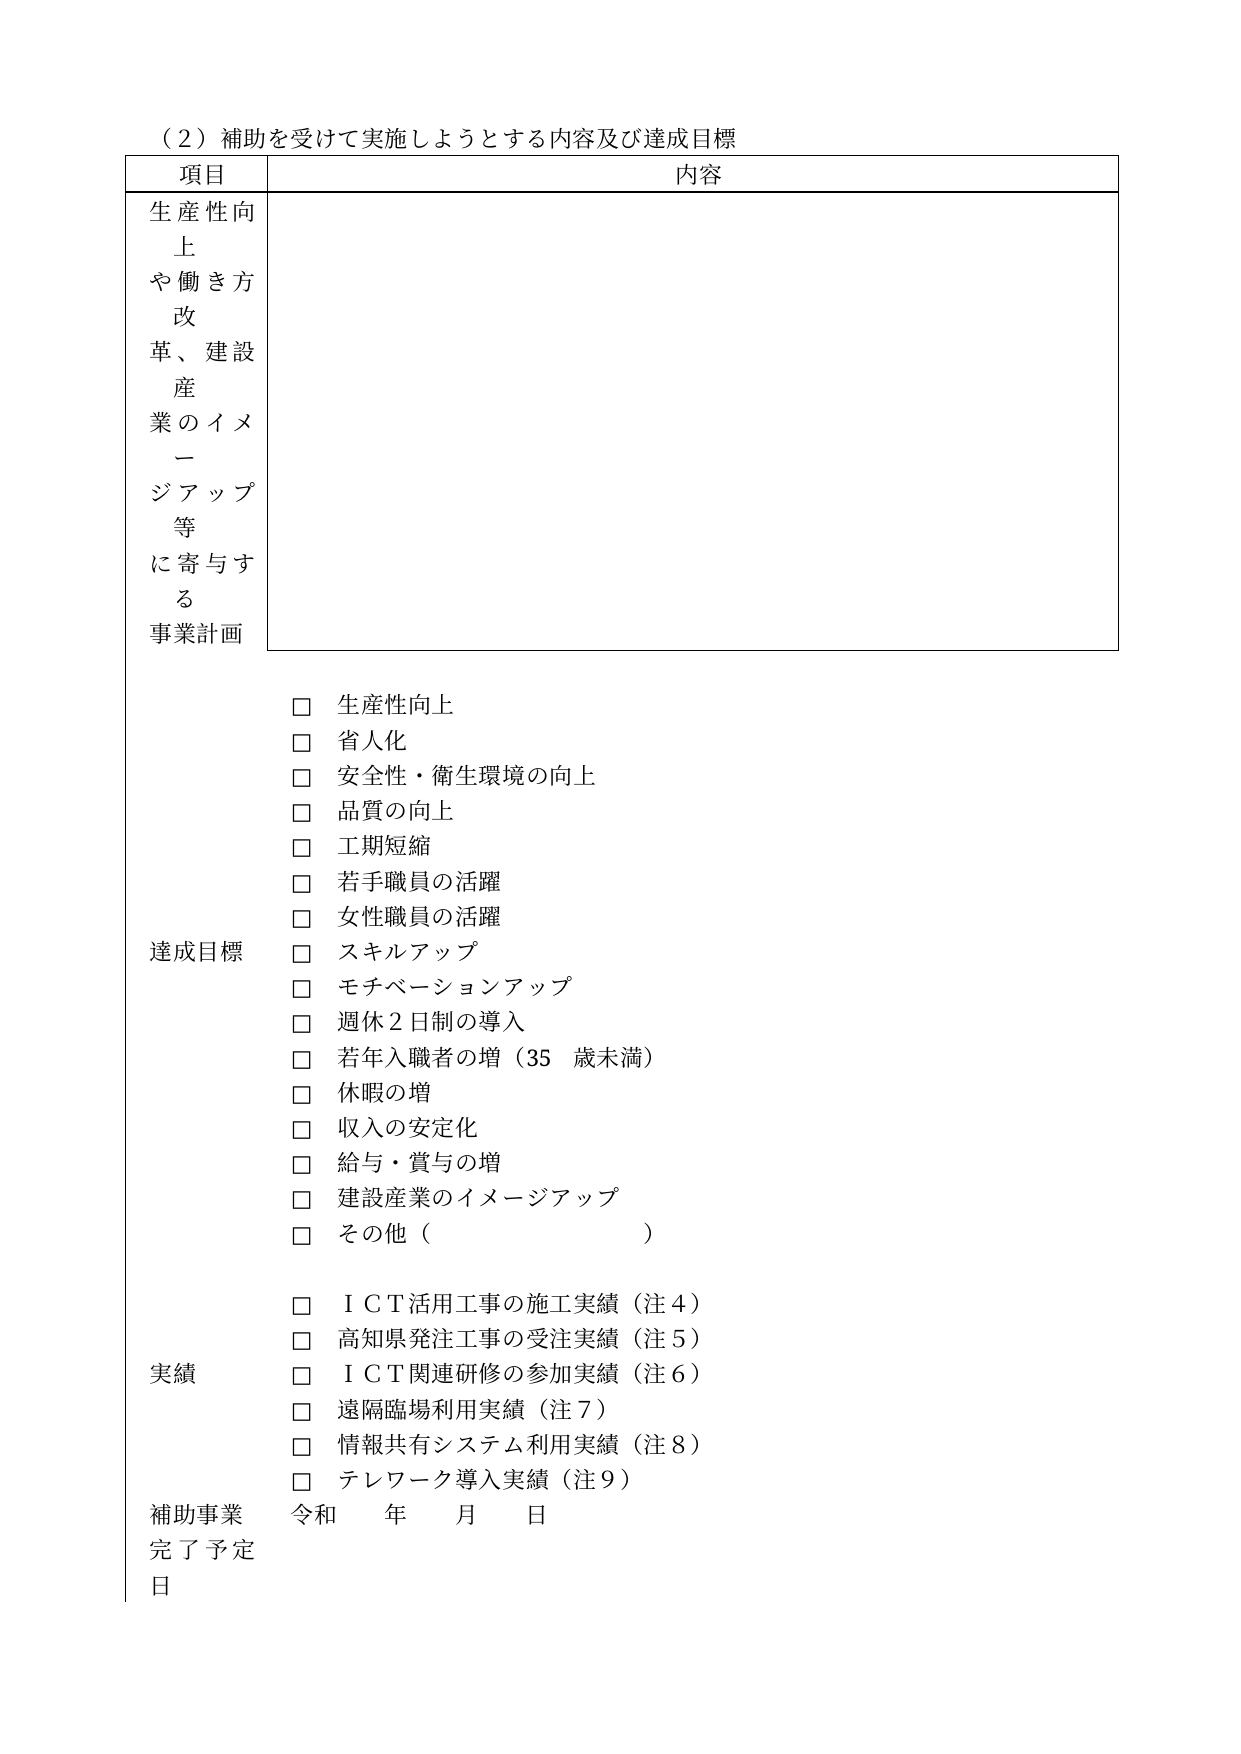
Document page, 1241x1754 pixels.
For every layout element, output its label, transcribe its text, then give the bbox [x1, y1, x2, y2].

table_cell □ ＩＣＴ活用工事の施工実績（注４） □ 高知県発注工事の受注実績（注５） □ ＩＣＴ関連研修の参加実績（注６） □ 遠隔臨場利用実績（注７） □ 情報共有システム利用実績（注８） □ テレワーク導入実績（注９） [268, 1250, 1119, 1496]
table_cell 令和 年 月 日 [268, 1496, 1119, 1602]
table_cell □ 生産性向上 □ 省人化 □ 安全性・衛生環境の向上 □ 品質の向上 □ 工期短縮 □ 若手職員の活躍 □ 女性職員の活躍 □ スキルアップ □ モチベーションアップ □ 週休２日制の導入 □ 若年入職者の増（35歳未満） □ 休暇の増 □ 収入の安定化 □ 給与・賞与の増 □ 建設産業のイメージアップ □ その他（ ） [268, 651, 1119, 1250]
table_cell 実績 [126, 1250, 267, 1496]
table_cell 達成目標 [126, 650, 267, 1250]
table_cell 補助事業 完了予定日 [126, 1496, 267, 1602]
table_header 項目 [126, 156, 267, 191]
text （２）補助を受けて実施しようとする内容及び達成目標 [149, 120, 1091, 155]
table_cell 生産性向上 や働き方改 革、建設産 業のイメー ジアップ等 に寄与する 事業計画 [126, 193, 267, 650]
table_header 内容 [268, 156, 1118, 191]
table_cell [268, 193, 1118, 650]
